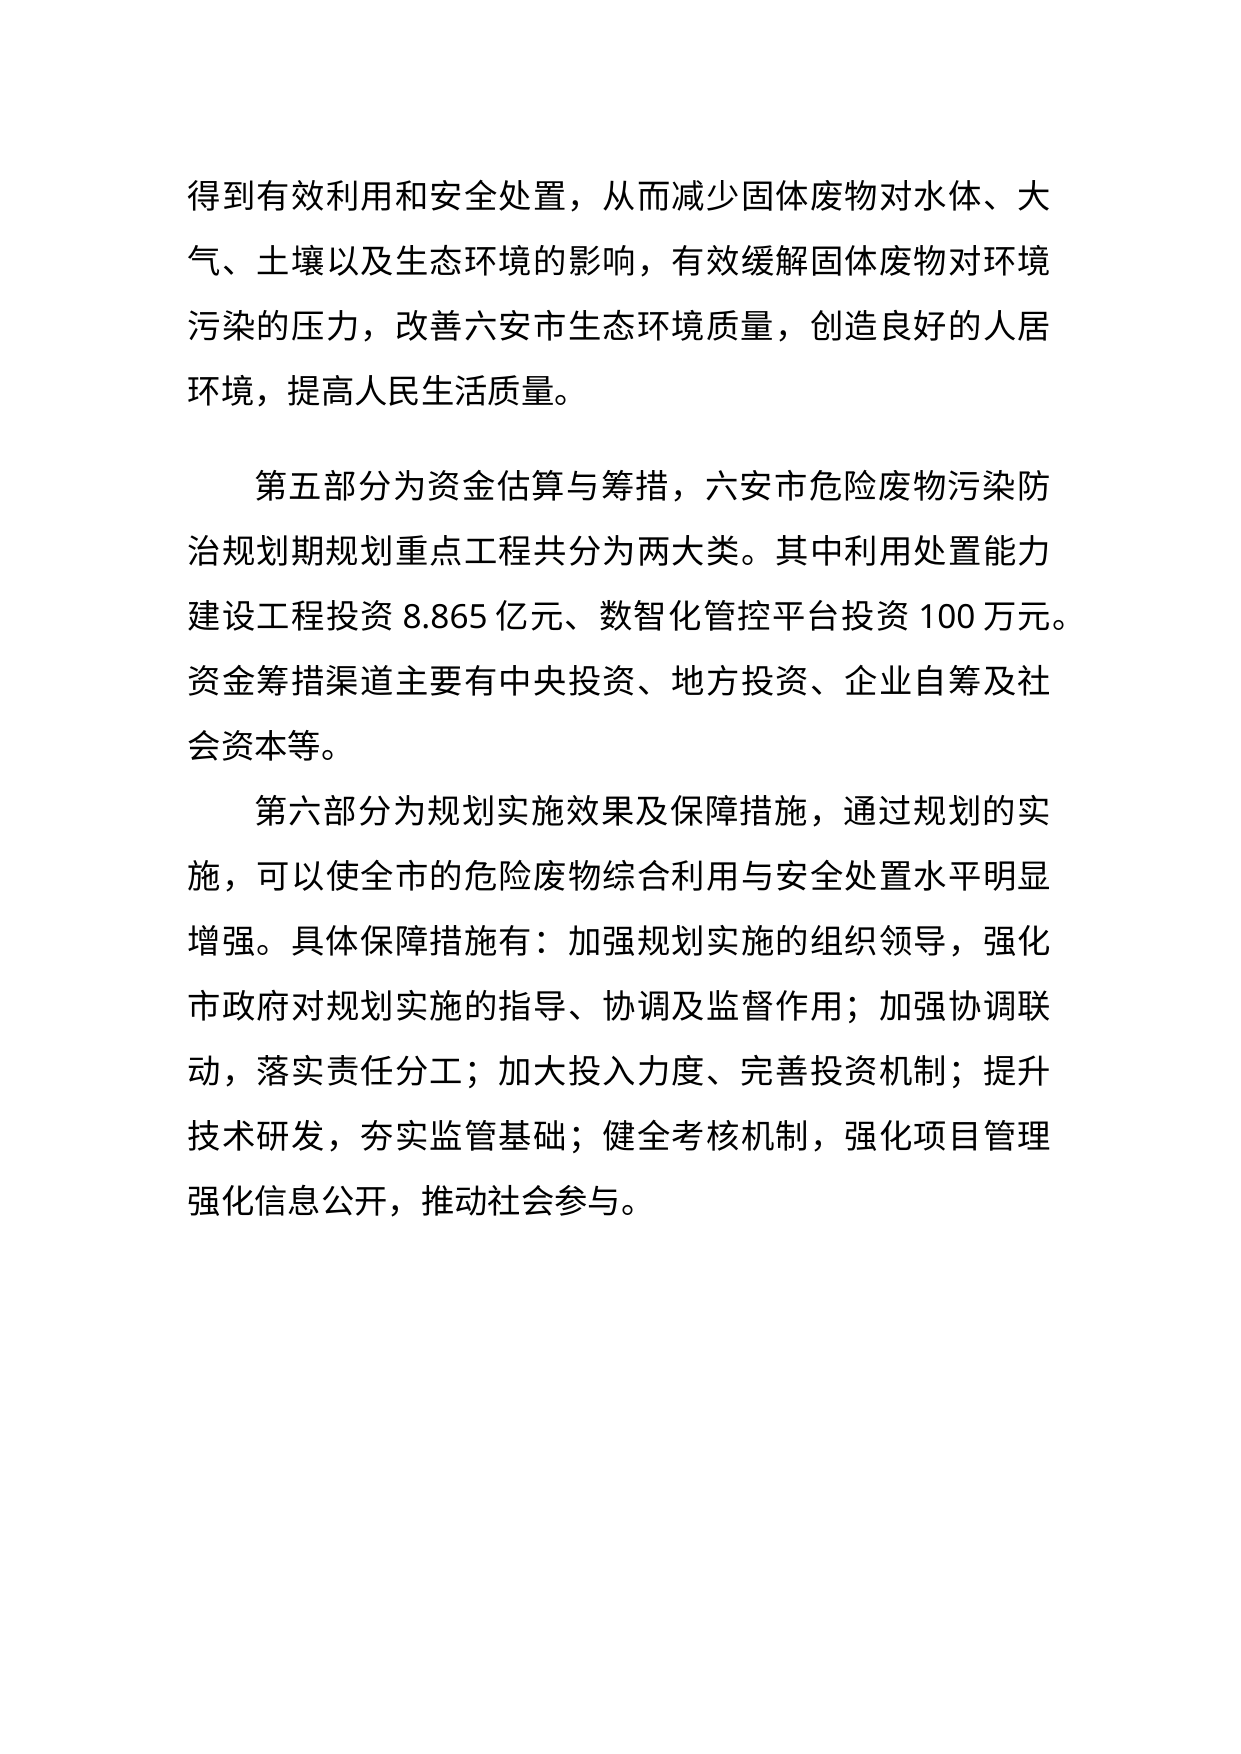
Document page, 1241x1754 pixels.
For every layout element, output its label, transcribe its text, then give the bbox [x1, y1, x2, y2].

text 第六部分为规划实施效果及保障措施，通过规划的实施，可以使全市的危险废物综合利用与安全处置水平明显增强。具体保障措施有：加强规划实施的组织领导，强化市政府对规划实施的指导、协调及监督作用；加强协调联动，落实责任分工；加大投入力度、完善投资机制；提升技术研发，夯实监管基础；健全考核机制，强化项目管理；强化信息公开，推动社会参与。 [187, 776, 1053, 1231]
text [187, 162, 1053, 422]
text 第五部分为资金估算与筹措，六安市危险废物污染防治规划期规划重点工程共分为两大类。其中利用处置能力建设工程投资8.865亿元、数智化管控平台投资100万元。资金筹措渠道主要有中央投资、地方投资、企业自筹及社会资本等。 [187, 451, 1053, 776]
